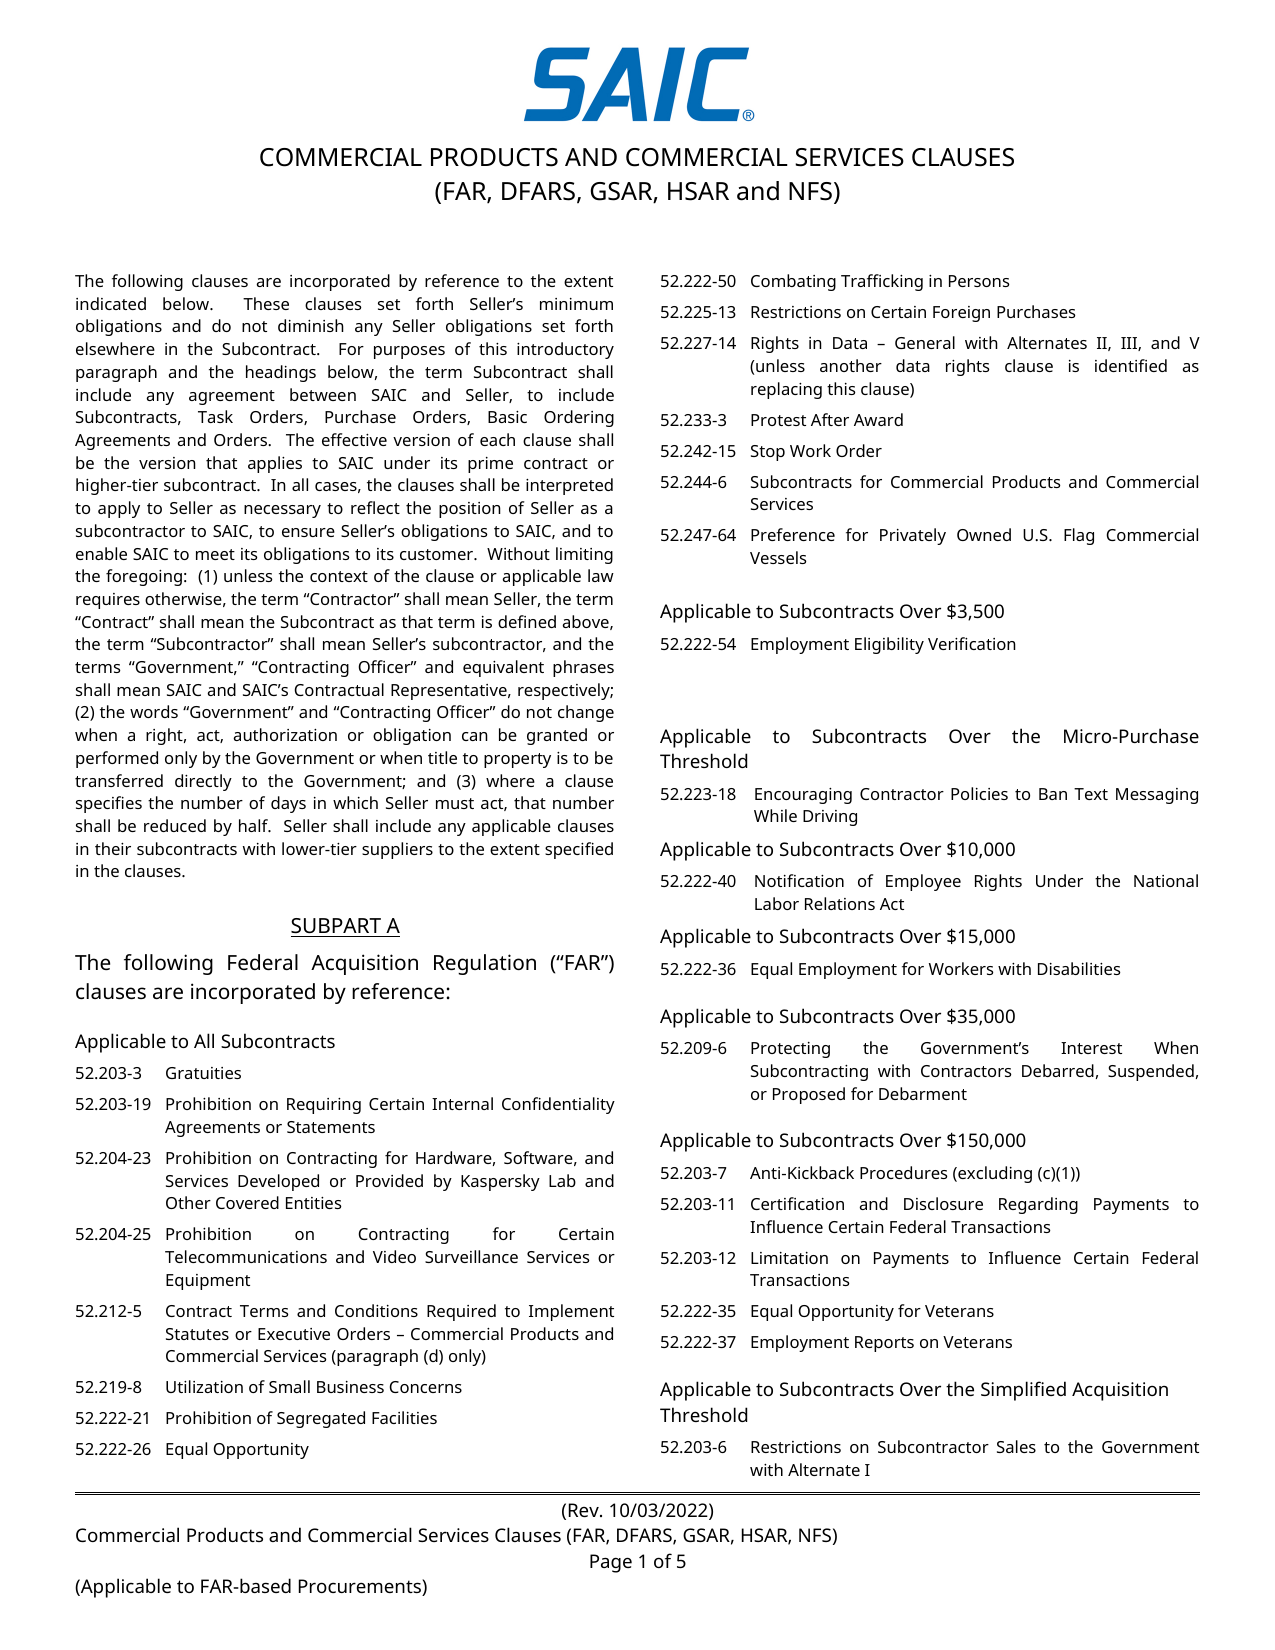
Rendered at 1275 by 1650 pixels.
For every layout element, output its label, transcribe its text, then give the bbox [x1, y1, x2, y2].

text 52.204-23 Prohibition on Contracting for Hardware, Software, and Services Developed or Provided by Kaspersky Lab and Other Covered Entities [75, 1147, 615, 1215]
text The following clauses are incorporated by reference to the extent indicated below. These clauses set forth Seller’s minimum obligations and do not diminish any Seller obligations set forth elsewhere in the Subcontract. For purposes of this introductory paragraph and the headings below, the term Subcontract shall include any agreement between SAIC and Seller, to include Subcontracts, Task Orders, Purchase Orders, Basic Ordering Agreements and Orders. The effective version of each clause shall be the version that applies to SAIC under its prime contract or higher-tier subcontract. In all cases, the clauses shall be interpreted to apply to Seller as necessary to reflect the position of Seller as a subcontractor to SAIC, to ensure Seller’s obligations to SAIC, and to enable SAIC to meet its obligations to its customer. Without limiting the foregoing: (1) unless the context of the clause or applicable law requires otherwise, the term “Contractor” shall mean Seller, the term “Contract” shall mean the Subcontract as that term is defined above, the term “Subcontractor” shall mean Seller’s subcontractor, and the terms “Government,” “Contracting Officer” and equivalent phrases shall mean SAIC and SAIC’s Contractual Representative, respectively; (2) the words “Government” and “Contracting Officer” do not change when a right, act, authorization or obligation can be granted or performed only by the Government or when title to property is to be transferred directly to the Government; and (3) where a clause specifies the number of days in which Seller must act, that number shall be reduced by half. Seller shall include any applicable clauses in their subcontracts with lower-tier suppliers to the extent specified in the clauses. [75, 270, 615, 912]
text 52.203-6 Restrictions on Subcontractor Sales to the Government with Alternate I [660, 1436, 1200, 1481]
text 52.222-54 Employment Eligibility Verification [660, 632, 1200, 655]
text Applicable to Subcontracts Over $35,000 [660, 980, 1200, 1028]
text 52.219-8 Utilization of Small Business Concerns [75, 1376, 615, 1399]
picture [506, 28, 769, 140]
text The following Federal Acquisition Regulation (“FAR”) clauses are incorporated by reference: Applicable to All Subcontracts [75, 948, 615, 1053]
text 52.203-12 Limitation on Payments to Influence Certain Federal Transactions [660, 1246, 1200, 1292]
text 52.222-35 Equal Opportunity for Veterans [660, 1300, 1200, 1323]
text Applicable to Subcontracts Over the Micro-Purchase Threshold [660, 723, 1200, 774]
text 52.225-13 Restrictions on Certain Foreign Purchases [660, 301, 1200, 323]
text 52.222-50 Combating Trafficking in Persons [660, 270, 1200, 292]
text 52.204-25 Prohibition on Contracting for Certain Telecommunications and Video Surveillance Services or Equipment [75, 1223, 615, 1291]
text 52.223-18 Encouraging Contractor Policies to Ban Text Messaging While Driving [660, 782, 1200, 828]
text SUBPART A [75, 912, 615, 940]
text 52.227-14 Rights in Data – General with Alternates II, III, and V (unless another data rights clause is identified as replacing this clause) [660, 332, 1200, 400]
text 52.203-19 Prohibition on Requiring Certain Internal Confidentiality Agreements or Statements [75, 1093, 615, 1138]
text 52.209-6 Protecting the Government’s Interest When Subcontracting with Contractors Debarred, Suspended, or Proposed for Debarment [660, 1037, 1200, 1105]
text 52.247-64 Preference for Privately Owned U.S. Flag Commercial Vessels [660, 524, 1200, 598]
text Applicable to Subcontracts Over the Simplified Acquisition Threshold [660, 1376, 1200, 1427]
text 52.242-15 Stop Work Order [660, 439, 1200, 462]
text Applicable to Subcontracts Over $3,500 [660, 598, 1200, 624]
text 52.222-37 Employment Reports on Veterans [660, 1331, 1200, 1354]
text Applicable to Subcontracts Over $150,000 [660, 1128, 1200, 1153]
text 52.222-21 Prohibition of Segregated Facilities [75, 1407, 615, 1430]
text 52.233-3 Protest After Award [660, 408, 1200, 431]
text Applicable to Subcontracts Over $15,000 [660, 924, 1200, 949]
text 52.244-6 Subcontracts for Commercial Products and Commercial Services [660, 470, 1200, 516]
text 52.222-36 Equal Employment for Workers with Disabilities [660, 957, 1200, 980]
text 52.222-26 Equal Opportunity [75, 1438, 615, 1461]
text 52.203-7 Anti-Kickback Procedures (excluding (c)(1)) [660, 1161, 1200, 1184]
text Applicable to Subcontracts Over $10,000 [660, 836, 1200, 862]
text 52.212-5 Contract Terms and Conditions Required to Implement Statutes or Executive Orders – Commercial Products and Commercial Services (paragraph (d) only) [75, 1299, 615, 1368]
text 52.222-40 Notification of Employee Rights Under the National Labor Relations Act [660, 870, 1200, 915]
text 52.203-3 Gratuities [75, 1062, 615, 1084]
text 52.203-11 Certification and Disclosure Regarding Payments to Influence Certain Federal Transactions [660, 1192, 1200, 1238]
